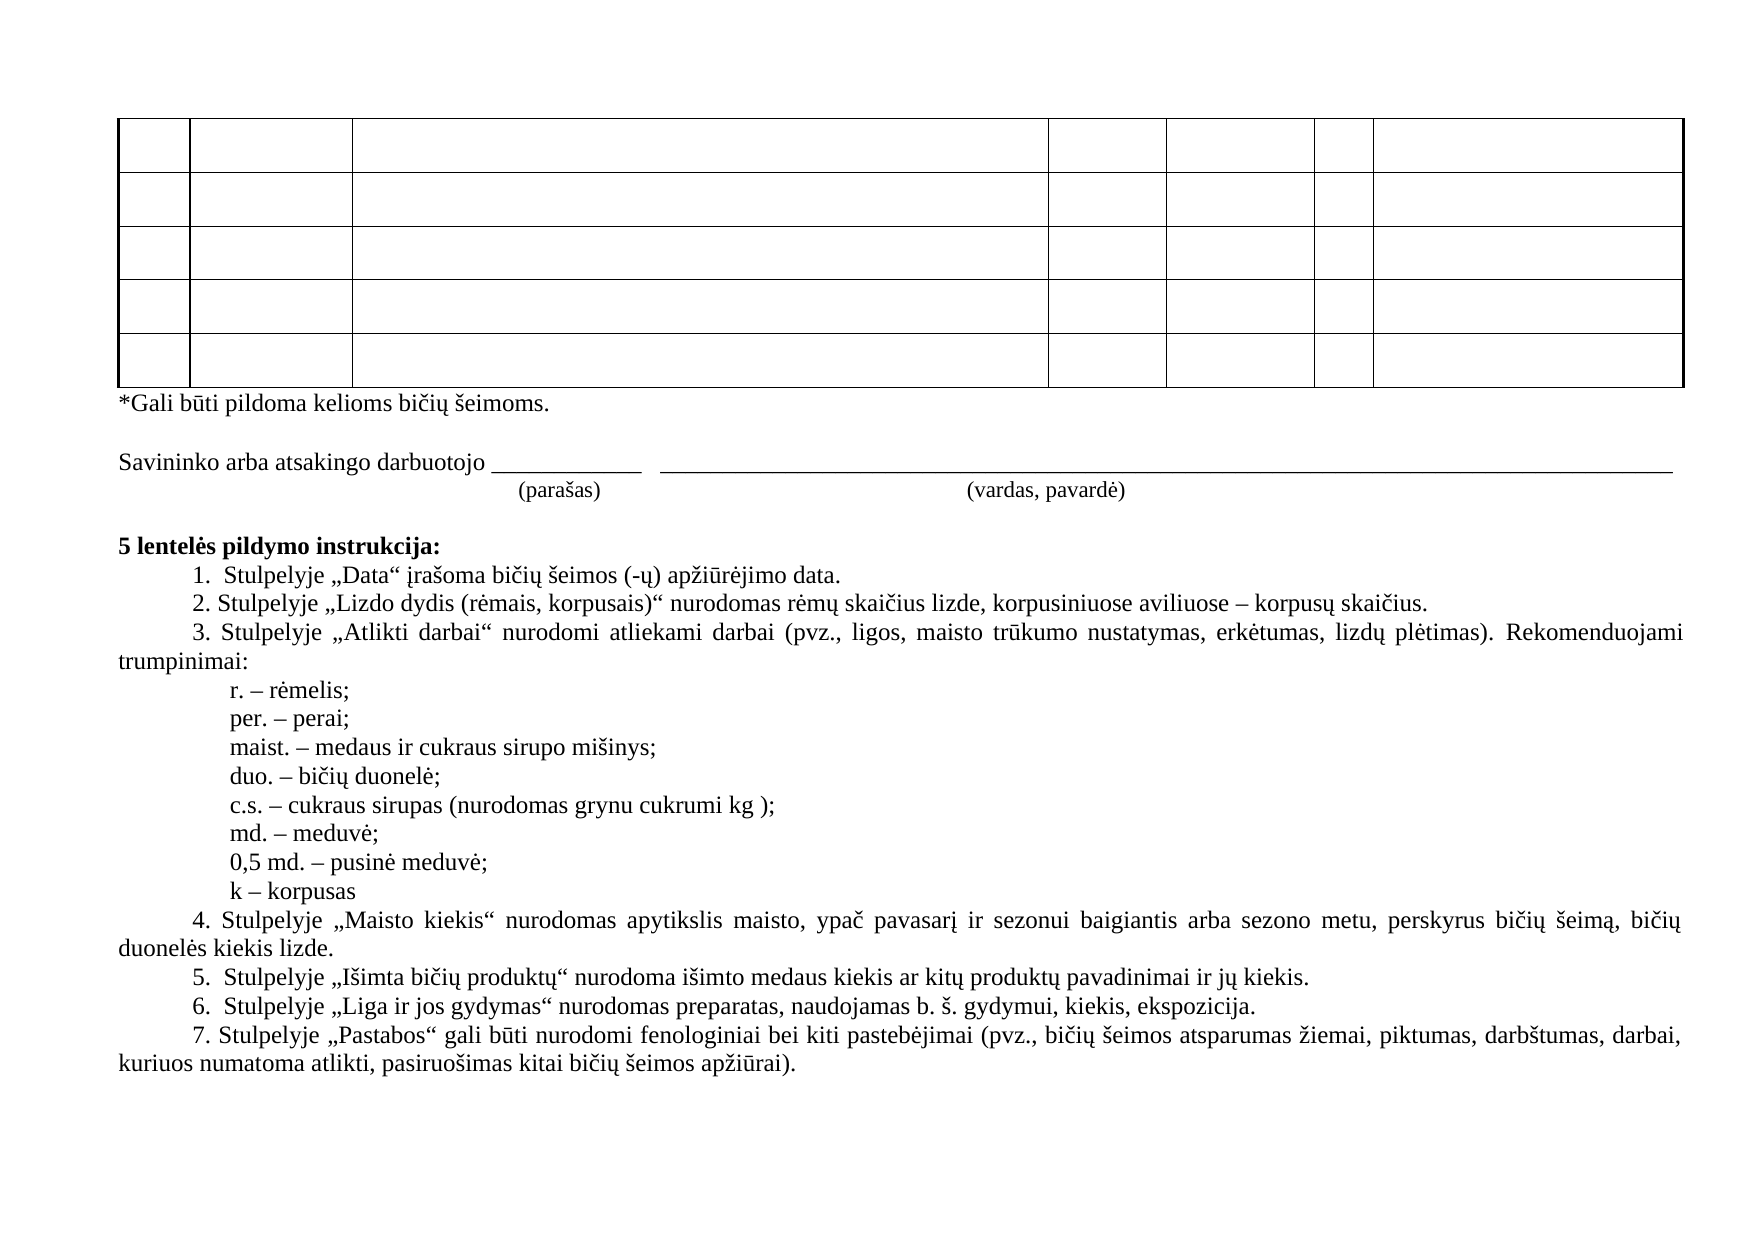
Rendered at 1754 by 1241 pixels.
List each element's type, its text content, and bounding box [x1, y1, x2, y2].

table_cell [1315, 334, 1373, 387]
table_cell [191, 173, 352, 226]
table_cell [1167, 173, 1314, 226]
table_cell [1049, 173, 1166, 226]
text 2. Stulpelyje „Lizdo dydis (rėmais, korpusais)“ nurodomas rėmų skaičius lizde, korpusiniuose aviliuose – korpusų skaičius. [118, 588, 1683, 617]
table_cell [120, 119, 189, 172]
table_cell [120, 334, 189, 387]
table_cell [1374, 227, 1682, 279]
text c.s. – cukraus sirupas (nurodomas grynu cukrumi kg ); [118, 790, 1683, 818]
table_cell [1049, 334, 1166, 387]
table_cell [1374, 334, 1682, 387]
table_cell [1167, 119, 1314, 172]
text 3. Stulpelyje „Atlikti darbai“ nurodomi atliekami darbai (pvz., ligos, maisto trūkumo nustatymas, erkėtumas, lizdų plėtimas). Rekomenduojami trumpinimai: [118, 617, 1683, 675]
table_cell [120, 227, 189, 279]
text per. – perai; [118, 703, 1683, 732]
table_cell [353, 227, 1048, 279]
text Savininko arba atsakingo darbuotojo ____________ _________________________________________________________________________________ [118, 447, 1683, 476]
text k – korpusas [118, 876, 1683, 905]
table_cell [1167, 334, 1314, 387]
text 5 lentelės pildymo instrukcija: [118, 531, 1683, 560]
table_cell [1315, 173, 1373, 226]
table_cell [353, 119, 1048, 172]
table_cell [1374, 173, 1682, 226]
text *Gali būti pildoma kelioms bičių šeimoms. [118, 388, 1683, 417]
table_cell [1315, 280, 1373, 333]
text 0,5 md. – pusinė meduvė; [118, 847, 1683, 876]
text (parašas) (vardas, pavardė) [118, 476, 1683, 502]
text md. – meduvė; [118, 818, 1683, 847]
table_cell [1374, 119, 1682, 172]
table_cell [1315, 119, 1373, 172]
table_cell [120, 173, 189, 226]
table_cell [120, 280, 189, 333]
text 4. Stulpelyje „Maisto kiekis“ nurodomas apytikslis maisto, ypač pavasarį ir sezonui baigiantis arba sezono metu, perskyrus bičių šeimą, bičių duonelės kiekis lizde. [118, 905, 1683, 962]
text r. – rėmelis; [118, 675, 1683, 703]
table_cell [1315, 227, 1373, 279]
table_cell [1049, 227, 1166, 279]
text 7. Stulpelyje „Pastabos“ gali būti nurodomi fenologiniai bei kiti pastebėjimai (pvz., bičių šeimos atsparumas žiemai, piktumas, darbštumas, darbai, kuriuos numatoma atlikti, pasiruošimas kitai bičių šeimos apžiūrai). [118, 1020, 1683, 1077]
table_cell [1049, 119, 1166, 172]
table_cell [353, 280, 1048, 333]
table_cell [353, 334, 1048, 387]
table_cell [1374, 280, 1682, 333]
text duo. – bičių duonelė; [118, 761, 1683, 790]
table_cell [353, 173, 1048, 226]
text 6. Stulpelyje „Liga ir jos gydymas“ nurodomas preparatas, naudojamas b. š. gydymui, kiekis, ekspozicija. [118, 991, 1683, 1020]
text 5. Stulpelyje „Išimta bičių produktų“ nurodoma išimto medaus kiekis ar kitų produktų pavadinimai ir jų kiekis. [118, 962, 1683, 991]
table_cell [1167, 280, 1314, 333]
table_cell [1167, 227, 1314, 279]
text maist. – medaus ir cukraus sirupo mišinys; [118, 732, 1683, 761]
text 1. Stulpelyje „Data“ įrašoma bičių šeimos (-ų) apžiūrėjimo data. [118, 560, 1683, 588]
table_cell [191, 334, 352, 387]
table_cell [191, 280, 352, 333]
table_cell [191, 119, 352, 172]
table_cell [191, 227, 352, 279]
table_cell [1049, 280, 1166, 333]
